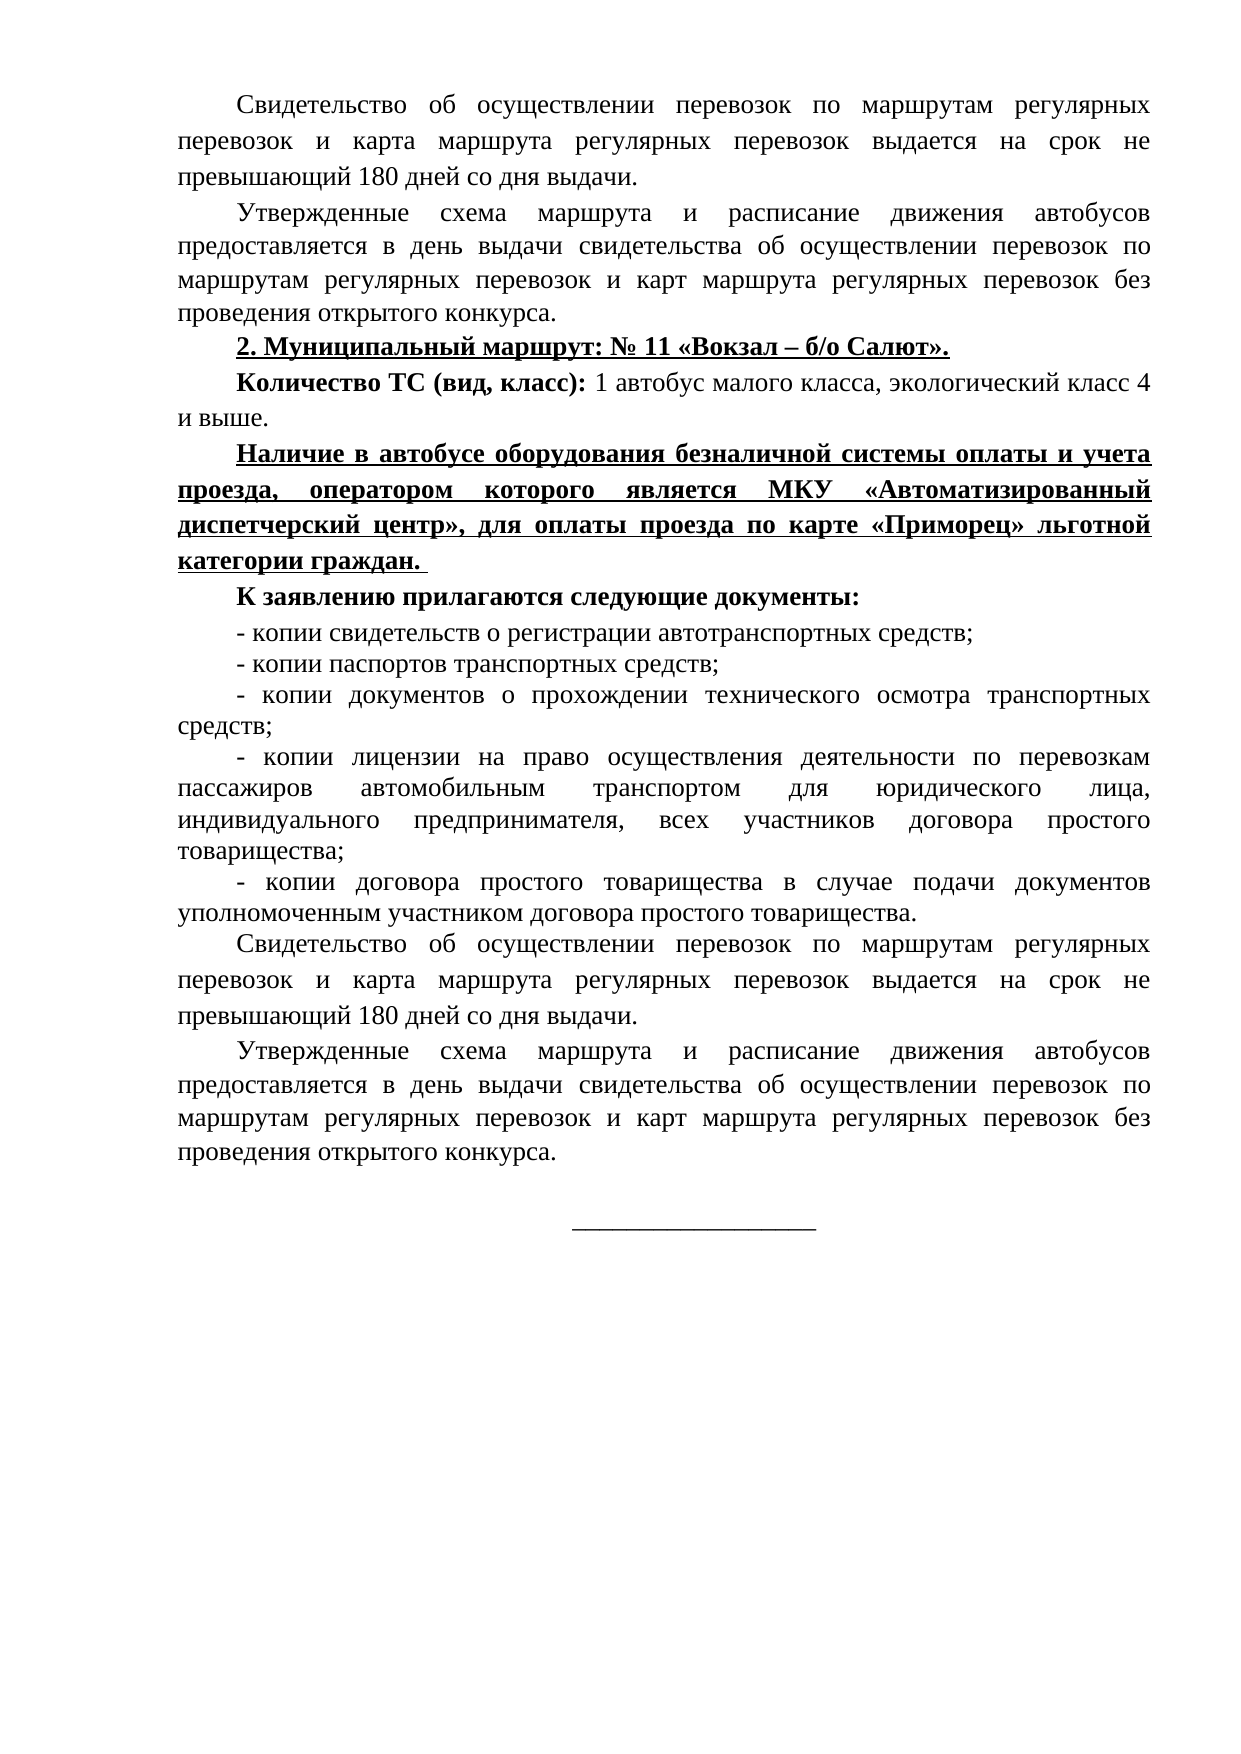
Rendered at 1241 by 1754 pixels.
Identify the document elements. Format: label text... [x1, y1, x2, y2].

text Наличие в автобусе оборудования безналичной системы оплаты и учета проезда, оператором которого является МКУ «Автоматизированный диспетчерский центр», для оплаты проезда по карте «Приморец» льготной категории граждан. [177, 501, 1152, 536]
text Утвержденные схема маршрута и расписание движения автобусов предоставляется в день выдачи свидетельства об осуществлении перевозок по маршрутам регулярных перевозок и карт маршрута регулярных перевозок без проведения открытого конкурса. [177, 196, 1152, 328]
text - копии договора простого товарищества в случае подачи документов уполномоченным участником договора простого товарищества. [177, 865, 1152, 927]
text Утвержденные схема маршрута и расписание движения автобусов предоставляется в день выдачи свидетельства об осуществлении перевозок по маршрутам регулярных перевозок и карт маршрута регулярных перевозок без проведения открытого конкурса. [177, 1034, 1152, 1166]
text - копии документов о прохождении технического осмотра транспортных средств; [177, 678, 1152, 740]
text Наличие в автобусе оборудования безналичной системы оплаты и учета проезда, оператором которого является МКУ «Автоматизированный диспетчерский центр», для оплаты проезда по карте «Приморец» льготной категории граждан. [177, 537, 1152, 576]
text Наличие в автобусе оборудования безналичной системы оплаты и учета проезда, оператором которого является МКУ «Автоматизированный диспетчерский центр», для оплаты проезда по карте «Приморец» льготной категории граждан. [177, 437, 1152, 500]
text - копии свидетельств о регистрации автотранспортных средств; [177, 616, 1152, 647]
text - копии паспортов транспортных средств; [177, 647, 1152, 678]
text 2. Муниципальный маршрут: № 11 «Вокзал – б/о Салют». [177, 330, 1152, 361]
text К заявлению прилагаются следующие документы: [177, 580, 1152, 611]
text Свидетельство об осуществлении перевозок по маршрутам регулярных перевозок и карта маршрута регулярных перевозок выдается на срок не превышающий 180 дней со дня выдачи. [177, 927, 1152, 1030]
text - копии лицензии на право осуществления деятельности по перевозкам пассажиров автомобильным транспортом для юридического лица, индивидуального предпринимателя, всех участников договора простого товарищества; [177, 740, 1152, 865]
text __________________ [177, 1202, 1152, 1233]
text Количество ТС (вид, класс): 1 автобус малого класса, экологический класс 4 и выше. [177, 366, 1152, 433]
text Свидетельство об осуществлении перевозок по маршрутам регулярных перевозок и карта маршрута регулярных перевозок выдается на срок не превышающий 180 дней со дня выдачи. [177, 89, 1152, 191]
